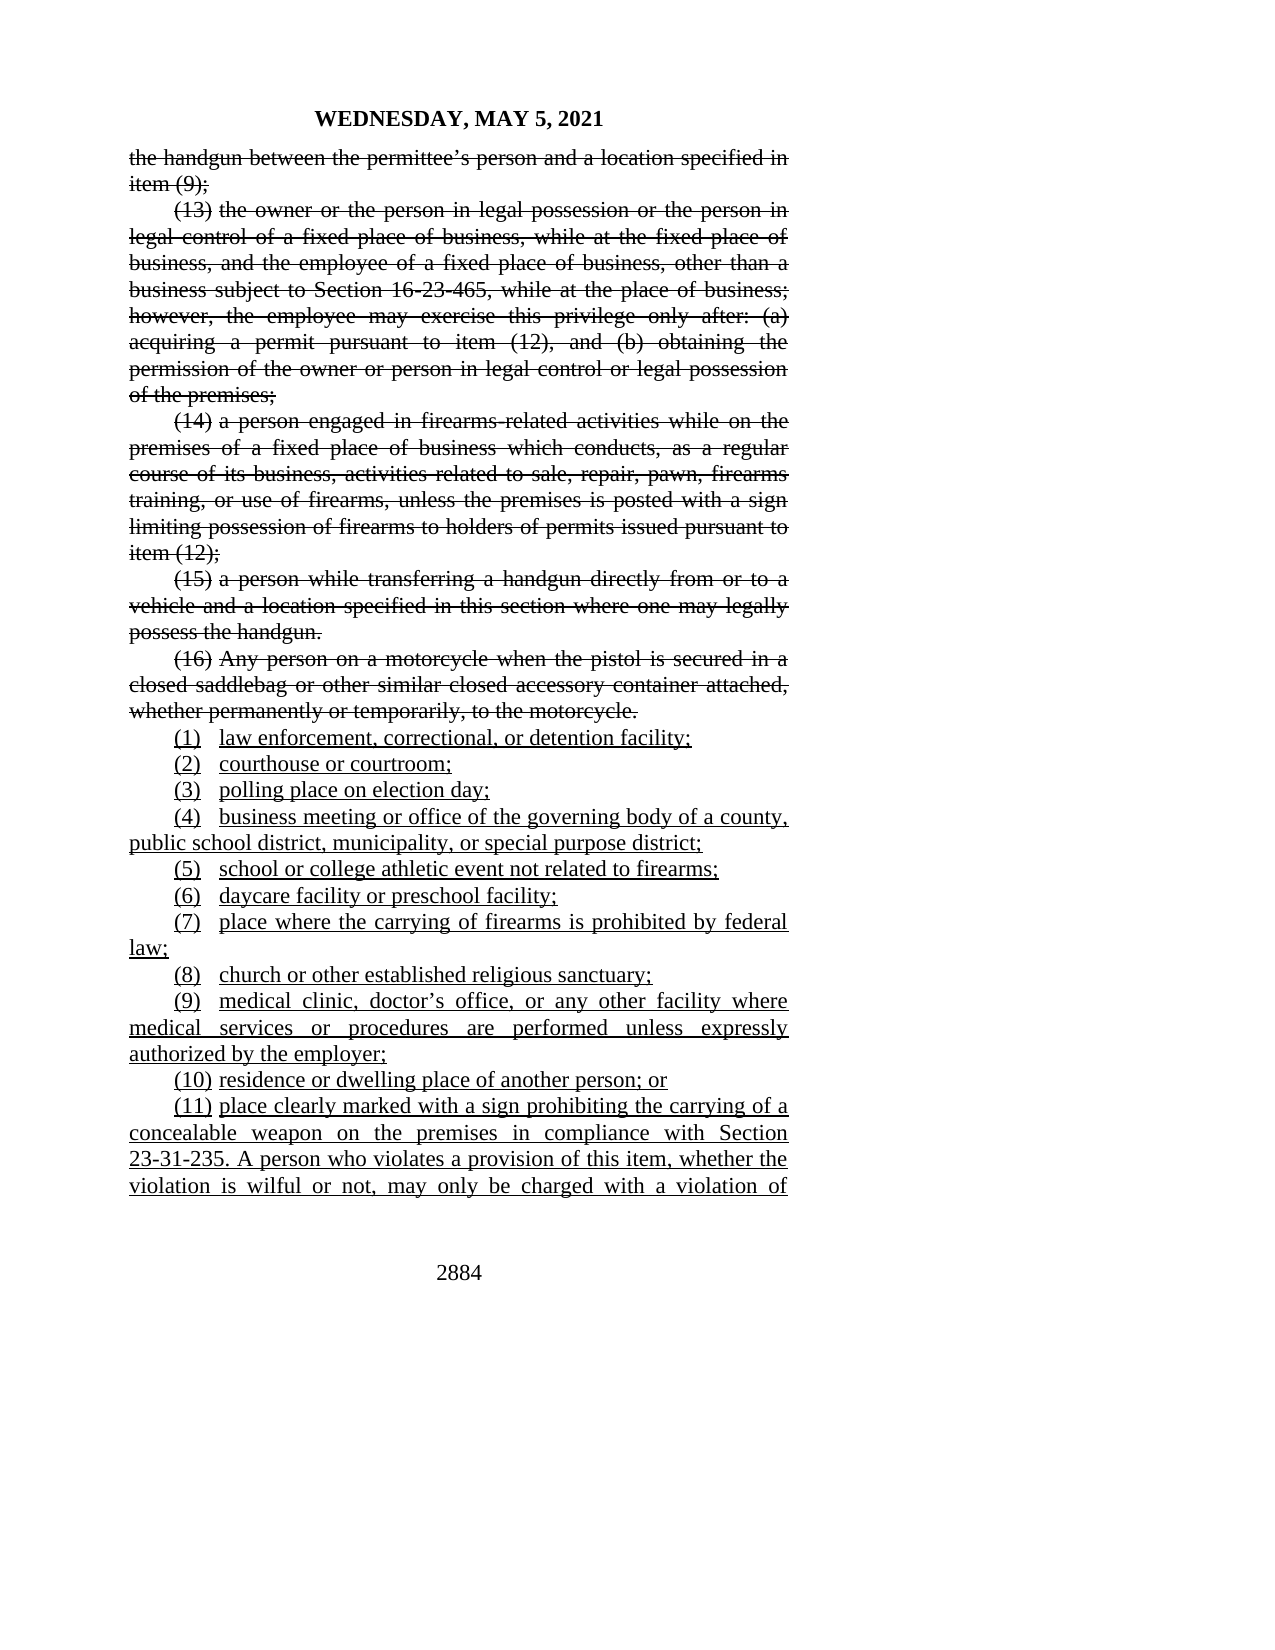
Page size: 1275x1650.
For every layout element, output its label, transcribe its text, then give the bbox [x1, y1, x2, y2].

text (8) church or other established religious sanctuary; [129, 961, 789, 987]
text (9) medical clinic, doctor’s office, or any other facility where medical services or procedures are performed unless expressly authorized by the employer; [129, 987, 789, 1036]
text (3) polling place on election day; [129, 776, 789, 803]
text (1) law enforcement, correctional, or detention facility; [129, 724, 789, 750]
text (9) medical clinic, doctor’s office, or any other facility where medical services or procedures are performed unless expressly authorized by the employer; [129, 1038, 789, 1066]
text (14) a person engaged in firearms-related activities while on the premises of a fixed place of business which conducts, as a regular course of its business, activities related to sale, repair, pawn, firearms training, or use of firearms, unless the premises is posted with a sign limiting possession of firearms to holders of permits issued pursuant to item (12); [129, 528, 789, 566]
text (14) a person engaged in firearms-related activities while on the premises of a fixed place of business which conducts, as a regular course of its business, activities related to sale, repair, pawn, firearms training, or use of firearms, unless the premises is posted with a sign limiting possession of firearms to holders of permits issued pursuant to item (12); [129, 476, 789, 527]
text (13) the owner or the person in legal possession or the person in legal control of a fixed place of business, while at the fixed place of business, and the employee of a fixed place of business, other than a business subject to Section 16-23-465, while at the place of business; however, the employee may exercise this privilege only after: (a) acquiring a permit pursuant to item (12), and (b) obtaining the permission of the owner or person in legal control or legal possession of the premises; [129, 197, 789, 264]
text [129, 1143, 789, 1198]
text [129, 144, 789, 158]
text (13) the owner or the person in legal possession or the person in legal control of a fixed place of business, while at the fixed place of business, and the employee of a fixed place of business, other than a business subject to Section 16-23-465, while at the place of business; however, the employee may exercise this privilege only after: (a) acquiring a permit pursuant to item (12), and (b) obtaining the permission of the owner or person in legal control or legal possession of the premises; [129, 318, 789, 407]
text (15) a person while transferring a handgun directly from or to a vehicle and a location specified in this section where one may legally possess the handgun. [129, 608, 789, 644]
text (6) daycare facility or preschool facility; [129, 882, 789, 908]
text (16) Any person on a motorcycle when the pistol is secured in a closed saddlebag or other similar closed accessory container attached, whether permanently or temporarily, to the motorcycle. [129, 644, 789, 685]
text (15) a person while transferring a handgun directly from or to a vehicle and a location specified in this section where one may legally possess the handgun. [129, 566, 789, 606]
text (5) school or college athletic event not related to firearms; [129, 855, 789, 882]
text (7) place where the carrying of firearms is prohibited by federal law; [129, 908, 789, 961]
text (14) a person engaged in firearms-related activities while on the premises of a fixed place of business which conducts, as a regular course of its business, activities related to sale, repair, pawn, firearms training, or use of firearms, unless the premises is posted with a sign limiting possession of firearms to holders of permits issued pursuant to item (12); [129, 407, 789, 448]
text (16) Any person on a motorcycle when the pistol is secured in a closed saddlebag or other similar closed accessory container attached, whether permanently or temporarily, to the motorcycle. [129, 686, 789, 724]
text (2) courthouse or courtroom; [129, 750, 789, 776]
text (10) residence or dwelling place of another person; or [129, 1066, 789, 1093]
text (4) business meeting or office of the governing body of a county, public school district, municipality, or special purpose district; [129, 803, 789, 855]
